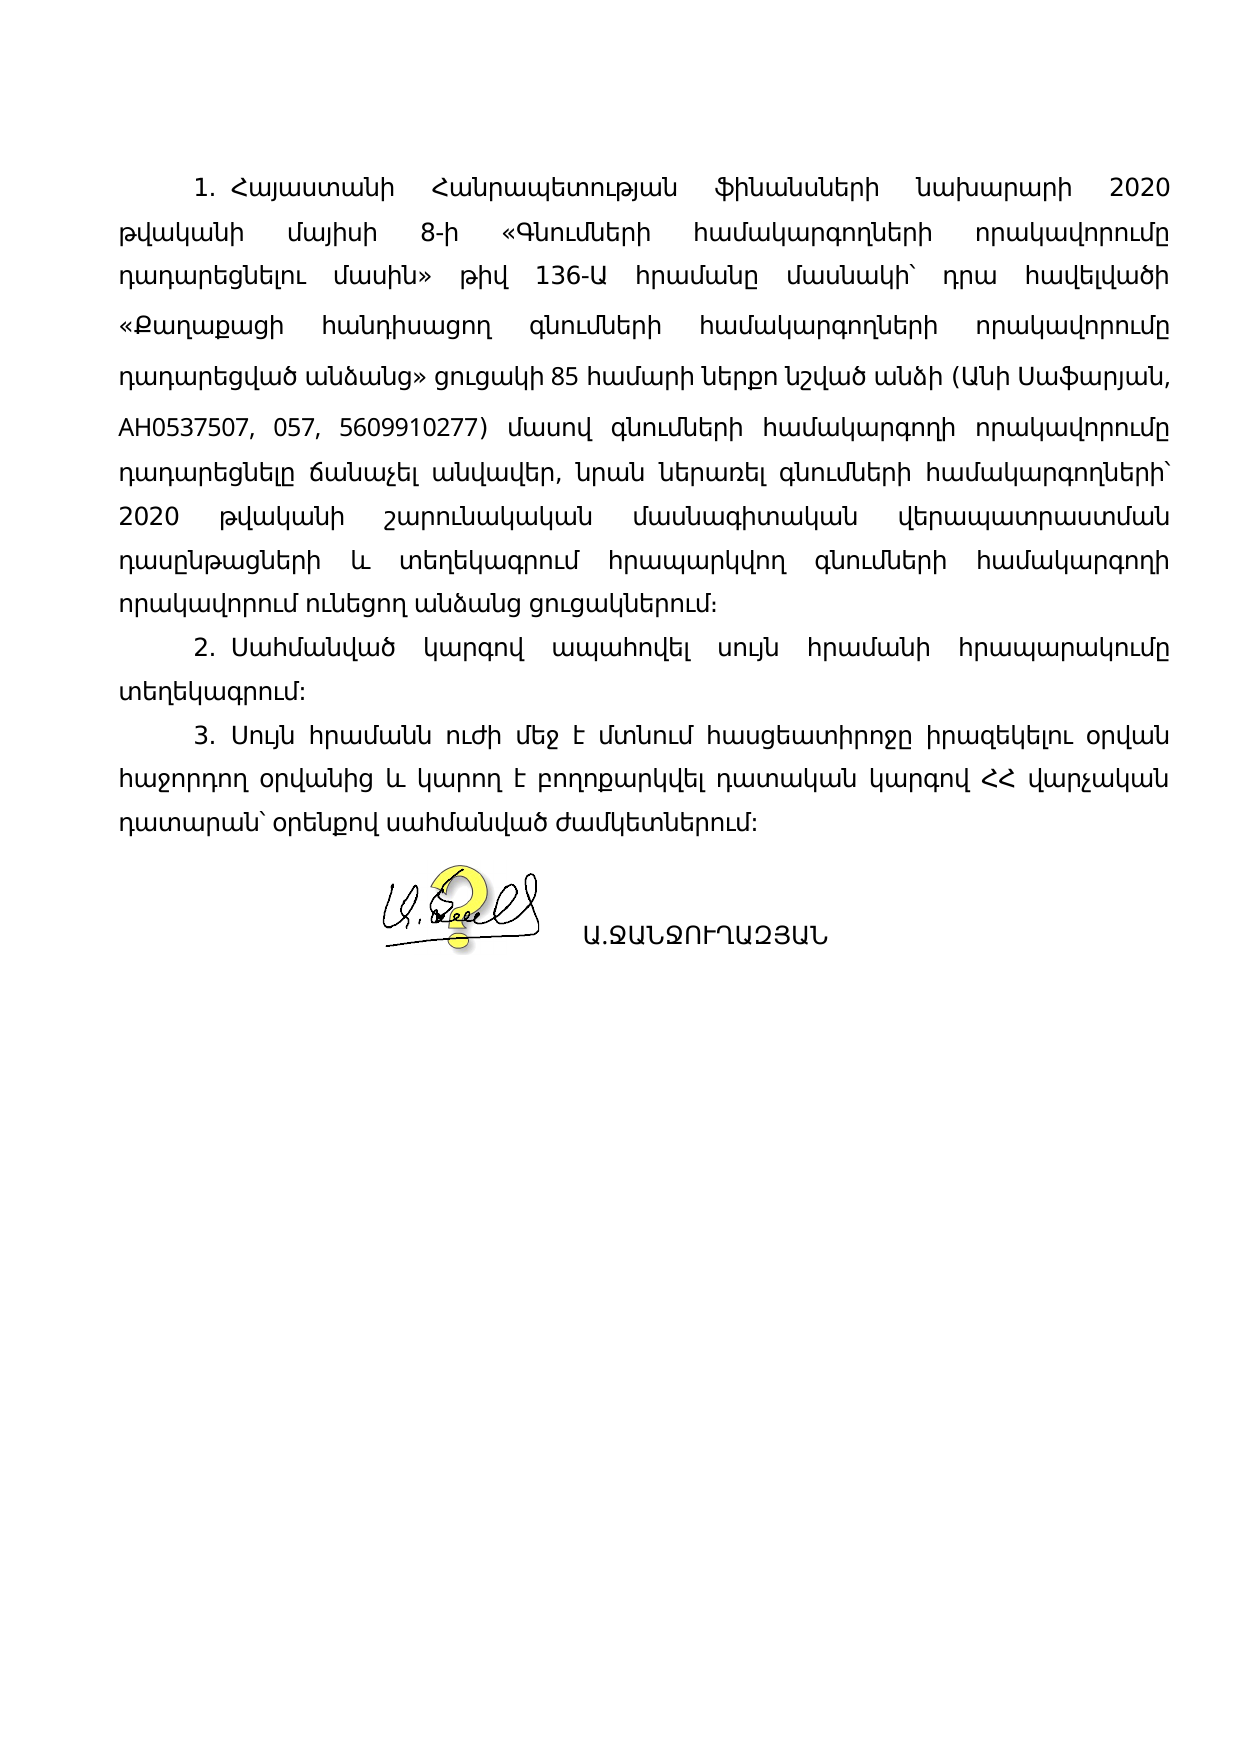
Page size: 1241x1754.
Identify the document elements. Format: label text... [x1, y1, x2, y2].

list Հայաստանի Հանրապետության ֆինանսների նախարարի 2020 թվականի մայիսի 8-ի «Գնումների համակարգողների որակավորումը դադարեցնելու մասին» թիվ 136-Ա հրամանը մասնակի՝ դրա հավելվածի «Քաղաքացի հանդիսացող գնումների համակարգողների որակավորումը դադարեցված անձանց» ցուցակի 85 համարի ներքո նշված անձի (Անի Սաֆարյան, AH0537507, 057, 5609910277) մասով գնումների համակարգողի որակավորումը դադարեցնելը ճանաչել անվավեր, նրան ներառել գնումների համակարգողների՝ 2020 թվականի շարունակական մասնագիտական վերապատրաստման դասընթացների և տեղեկագրում հրապարկվող գնումների համակարգողի որակավորում ունեցող անձանց ցուցակներում։ [118, 169, 1171, 619]
list Սույն հրամանն ուժի մեջ է մտնում հասցեատիրոջը իրազեկելու օրվան հաջորդող օրվանից և կարող է բողոքարկվել դատական կարգով ՀՀ վարչական դատարան՝ օրենքով սահմանված ժամկետներում: [118, 721, 1171, 838]
list Սահմանված կարգով ապահովել սույն հրամանի հրապարակումը տեղեկագրում: [118, 633, 1171, 706]
text Ա.ՋԱՆՋՈՒՂԱԶՅԱՆ [507, 890, 1181, 952]
text Ա.ՋԱՆՋՈՒՂԱԶՅԱՆ [118, 890, 414, 952]
